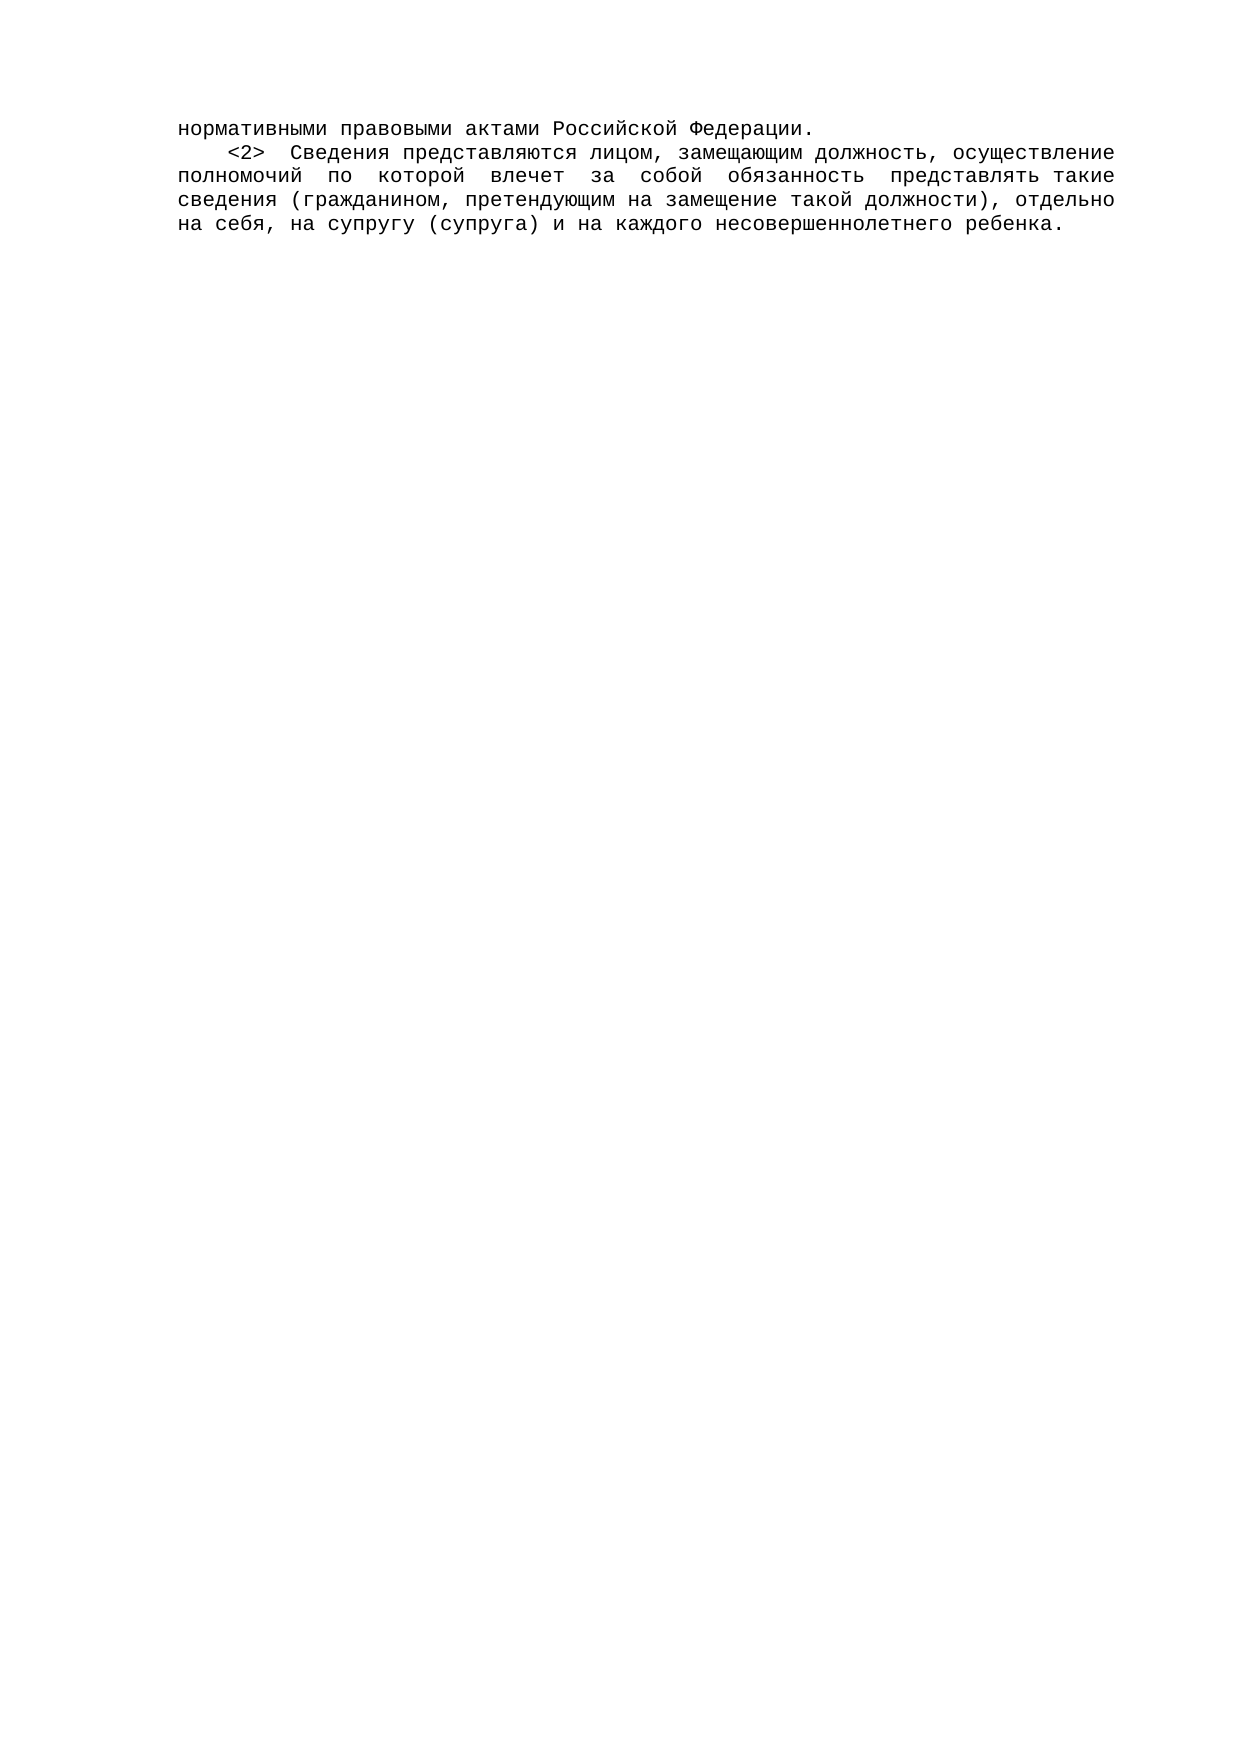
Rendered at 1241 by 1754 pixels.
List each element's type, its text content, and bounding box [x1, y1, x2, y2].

text на себя, на супругу (супруга) и на каждого несовершеннолетнего ребенка. [177, 213, 1152, 236]
text нормативными правовыми актами Российской Федерации. [177, 118, 1152, 142]
text сведения (гражданином, претендующим на замещение такой должности), отдельно [177, 189, 1152, 213]
text полномочий по которой влечет за собой обязанность представлять такие [177, 165, 1152, 189]
text <2> Сведения представляются лицом, замещающим должность, осуществление [177, 142, 1152, 165]
